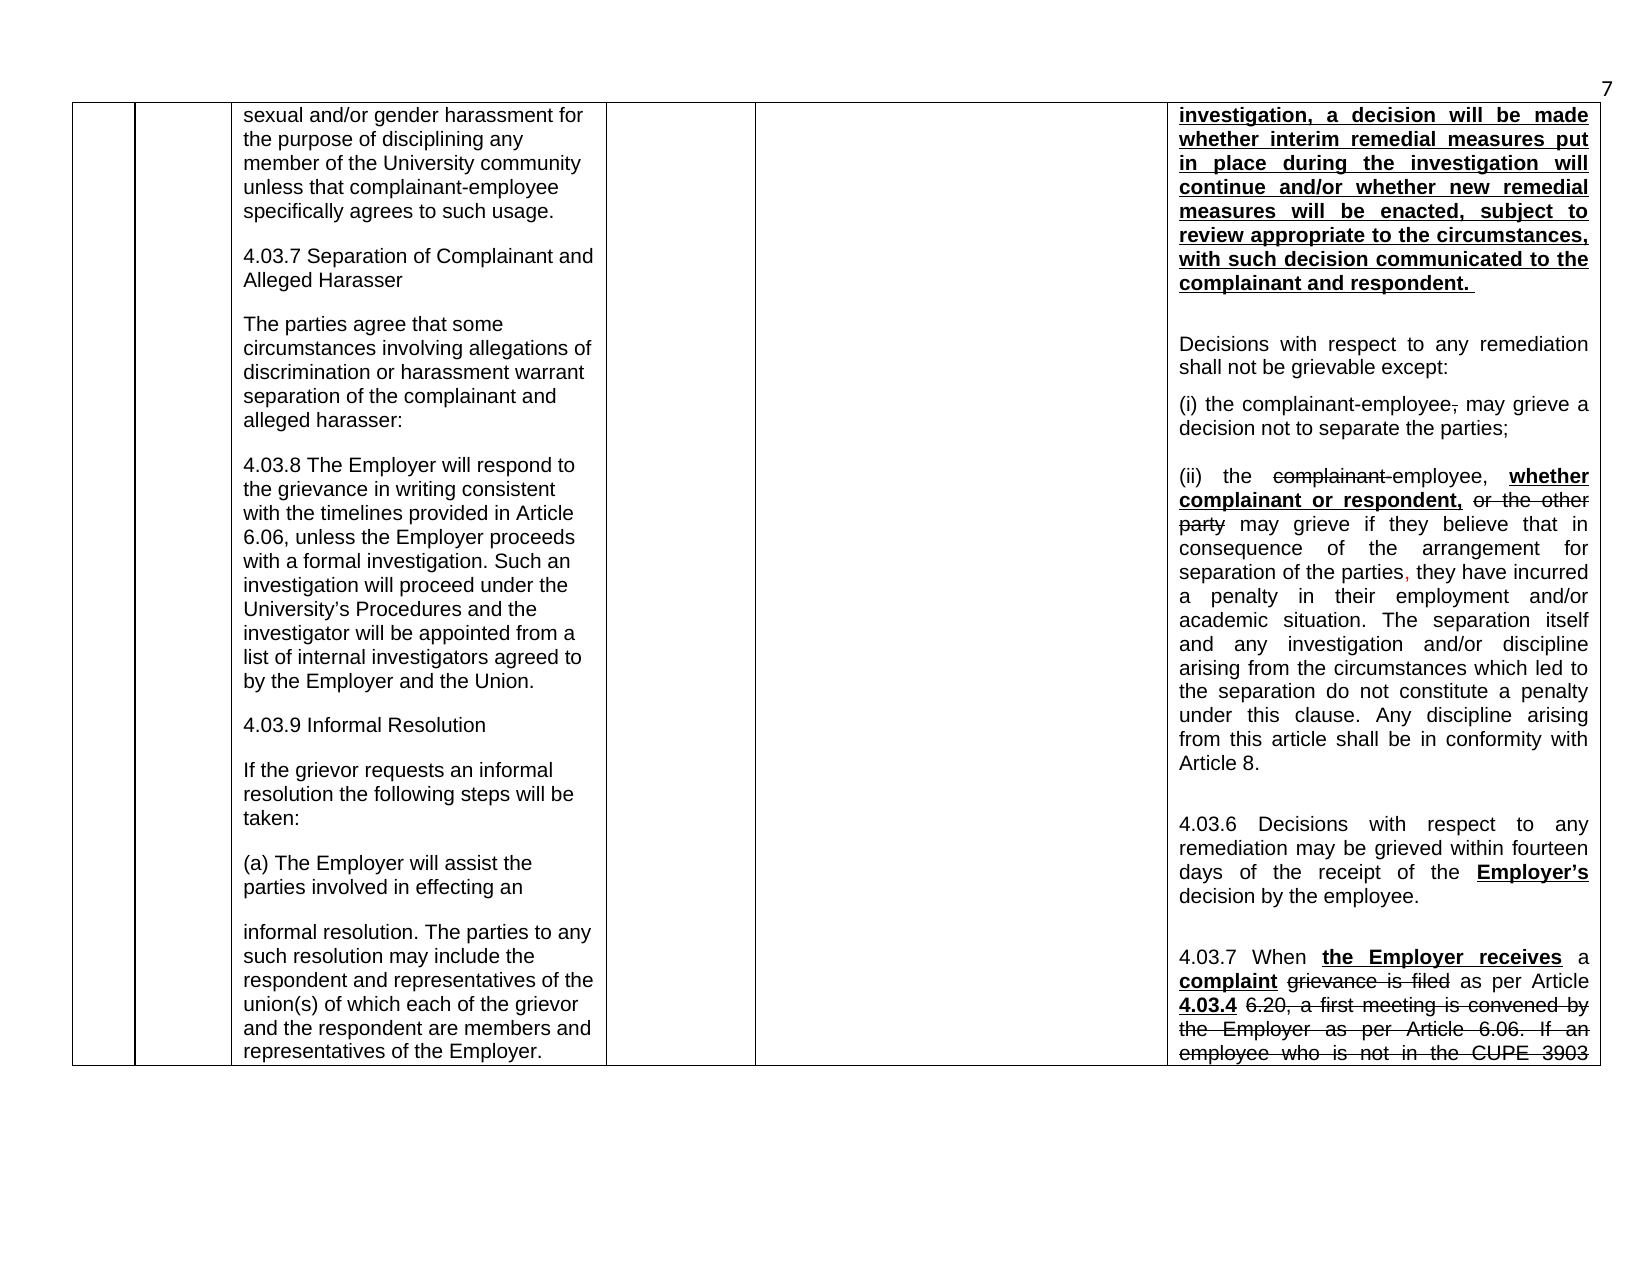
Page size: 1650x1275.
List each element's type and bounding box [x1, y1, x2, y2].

table_cell [136, 103, 231, 1065]
table_cell [73, 103, 134, 1065]
table_cell [607, 103, 755, 1065]
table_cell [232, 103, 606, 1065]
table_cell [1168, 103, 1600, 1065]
table_cell [756, 103, 1167, 1065]
